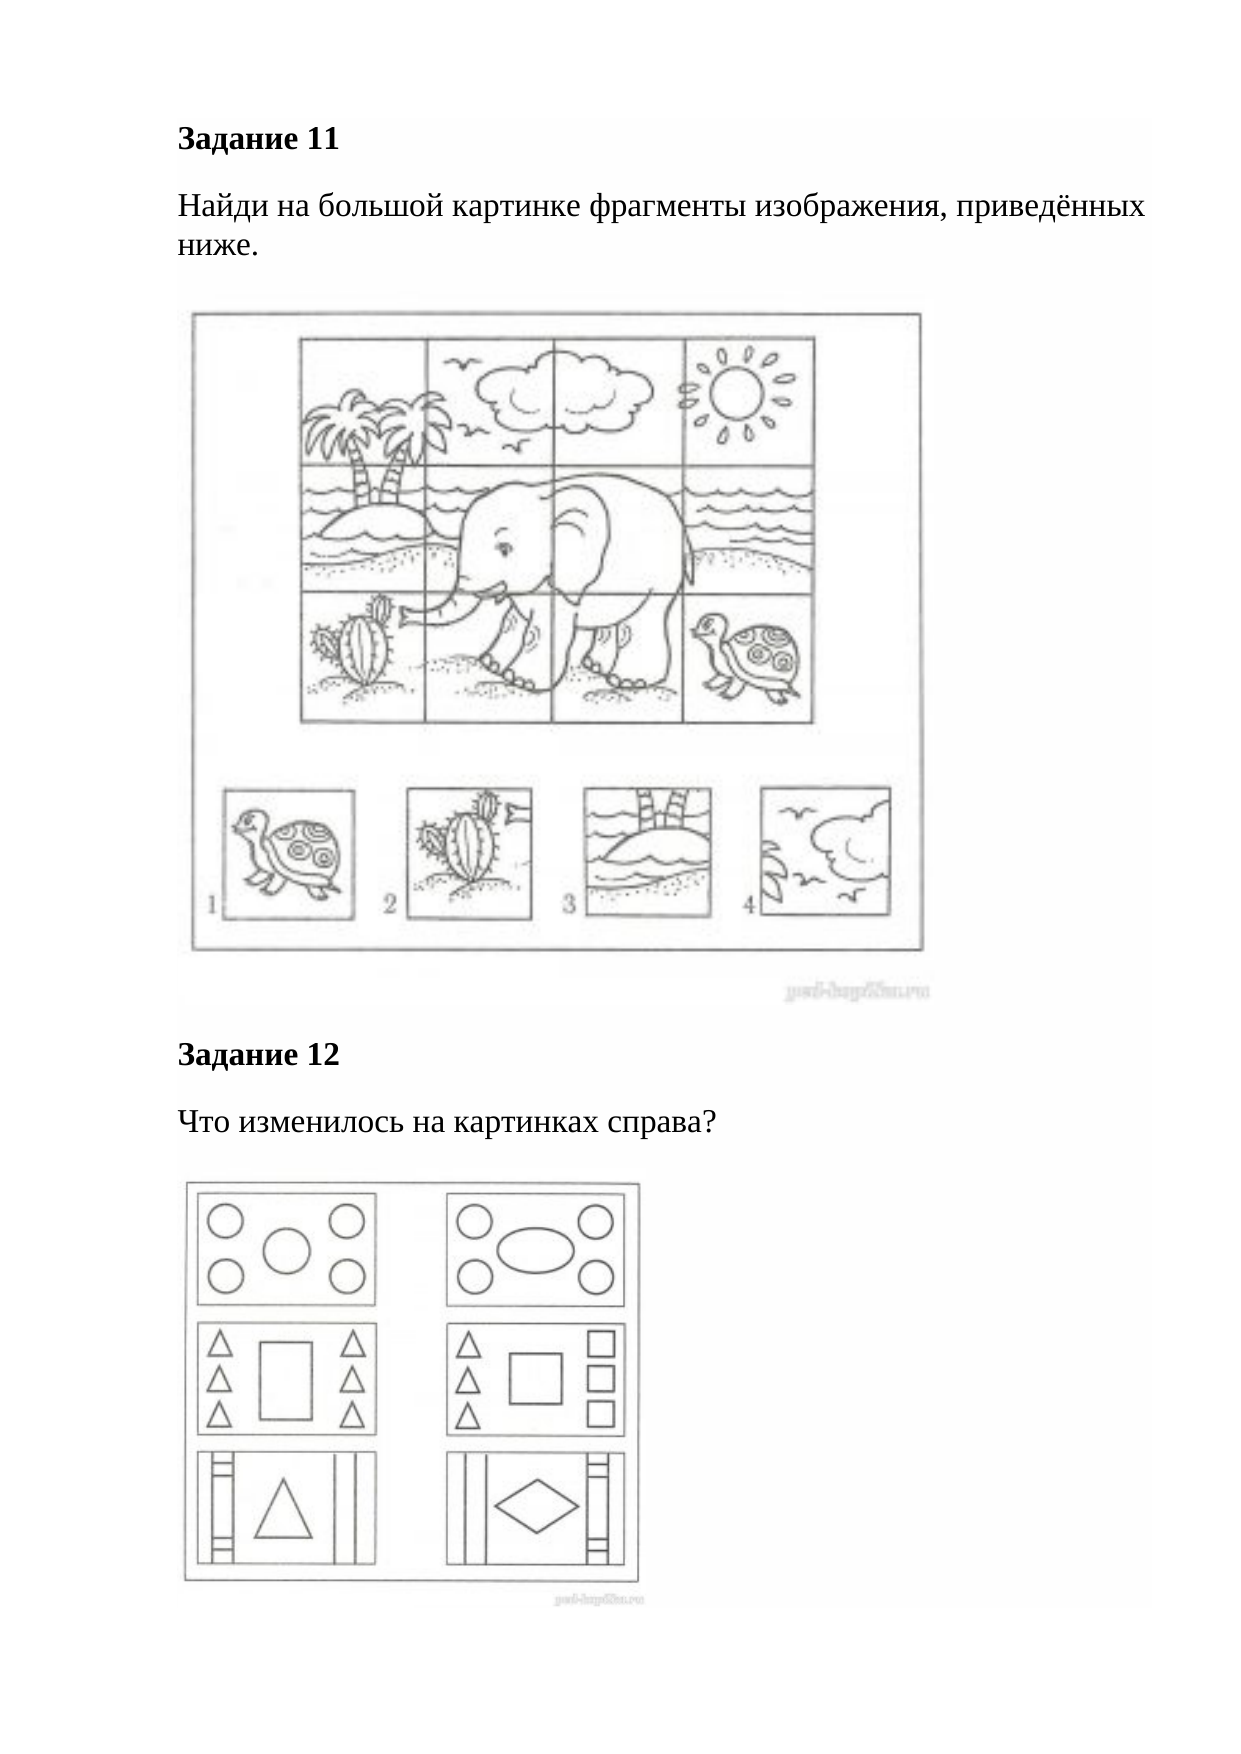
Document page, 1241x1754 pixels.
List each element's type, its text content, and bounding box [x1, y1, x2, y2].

text Задание 12 [177, 1034, 1152, 1072]
text Что изменилось на картинках справа? [177, 1101, 1152, 1140]
text Найди на большой картинке фрагменты изображения, приведённых ниже. [177, 186, 1152, 262]
picture [177, 1168, 647, 1608]
picture [177, 291, 935, 1005]
text Задание 11 [177, 118, 1152, 156]
